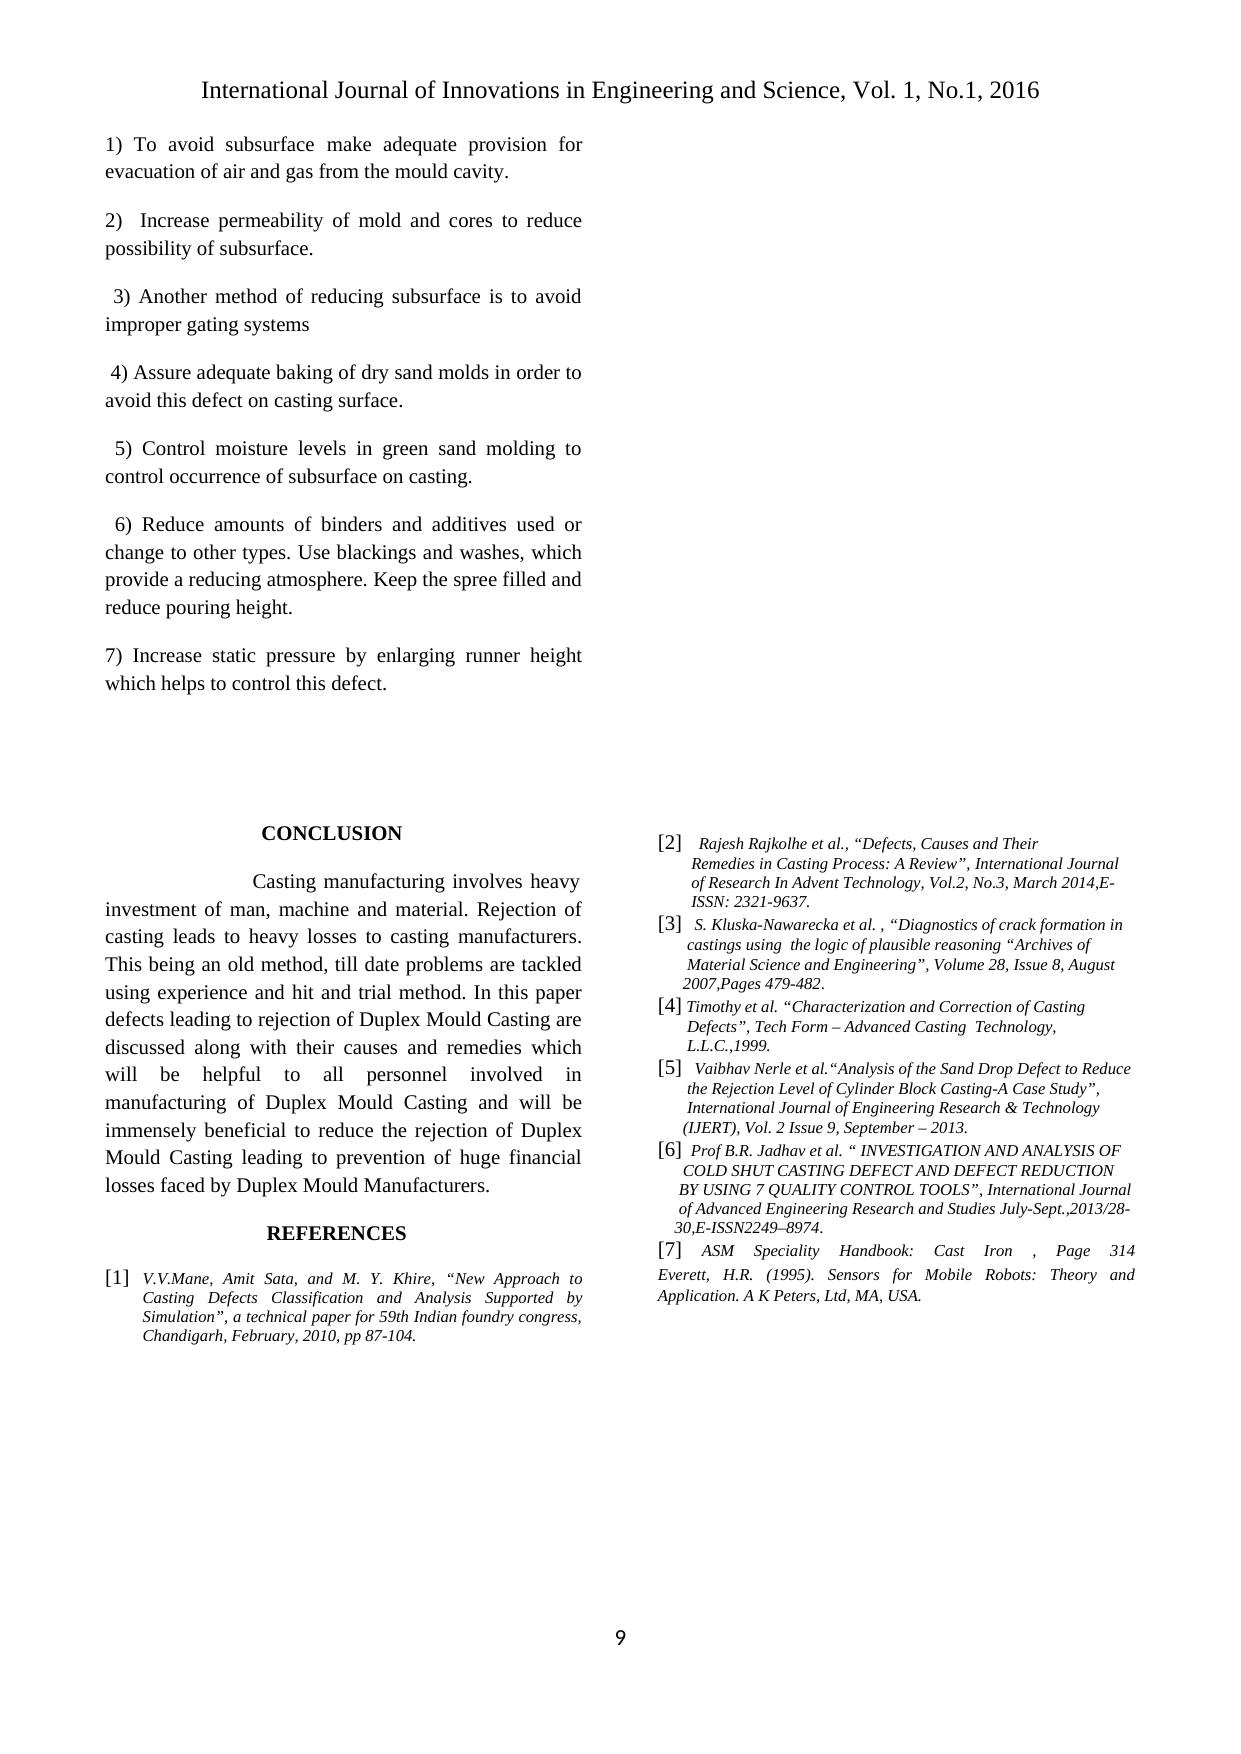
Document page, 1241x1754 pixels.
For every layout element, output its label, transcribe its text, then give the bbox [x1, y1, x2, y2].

text castings using the logic of plausible reasoning “Archives of [658, 935, 1135, 954]
text 7) Increase static pressure by enlarging runner height which helps to control this defect. [105, 643, 583, 695]
text International Journal of Engineering Research & Technology [658, 1098, 1135, 1117]
text (IJERT), Vol. 2 Issue 9, September – 2013. [658, 1117, 1135, 1137]
text [5] Vaibhav Nerle et al.“Analysis of the Sand Drop Defect to Reduce [658, 1055, 1135, 1079]
text REFERENCES [105, 1221, 583, 1245]
text COLD SHUT CASTING DEFECT AND DEFECT REDUCTION [658, 1161, 1135, 1180]
text [2] Rajesh Rajkolhe et al., “Defects, Causes and Their [658, 829, 1135, 854]
text 2007,Pages 479-482. [658, 973, 1135, 993]
text 1) To avoid subsurface make adequate provision for evacuation of air and gas from the mould cavity. [105, 132, 583, 183]
text [4] Timothy et al. “Characterization and Correction of Casting [658, 993, 1135, 1017]
text 30,E-ISSN2249–8974. [658, 1218, 1135, 1237]
text 3) Another method of reducing subsurface is to avoid improper gating systems [105, 284, 583, 336]
text [3] S. Kluska-Nawarecka et al. , “Diagnostics of crack formation in [658, 911, 1135, 935]
text 2) Increase permeability of mold and cores to reduce possibility of subsurface. [105, 208, 583, 259]
text Casting manufacturing involves heavy investment of man, machine and material. Rejection of casting leads to heavy losses to casting manufacturers. This being an old method, till date problems are tackled using experience and hit and trial method. In this paper defects leading to rejection of Duplex Mould Casting are discussed along with their causes and remedies which will be helpful to all personnel involved in manufacturing of Duplex Mould Casting and will be immensely beneficial to reduce the rejection of Duplex Mould Casting leading to prevention of huge financial losses faced by Duplex Mould Manufacturers. [105, 869, 583, 1197]
text Defects”, Tech Form – Advanced Casting Technology, [658, 1017, 1135, 1036]
text BY USING 7 QUALITY CONTROL TOOLS”, International Journal [658, 1180, 1135, 1199]
text [7] ASM Speciality Handbook: Cast Iron , Page 314 Everett, H.R. (1995). Sensors for Mobile Robots: Theory and Application. A K Peters, Ltd, MA, USA. [658, 1237, 1135, 1305]
text 6) Reduce amounts of binders and additives used or change to other types. Use blackings and washes, which provide a reducing atmosphere. Keep the spree filled and reduce pouring height. [105, 512, 583, 619]
text the Rejection Level of Cylinder Block Casting-A Case Study”, [658, 1079, 1135, 1098]
text of Advanced Engineering Research and Studies July-Sept.,2013/28- [658, 1199, 1135, 1218]
text ISSN: 2321-9637. [658, 892, 1135, 911]
text 4) Assure adequate baking of dry sand molds in order to avoid this defect on casting surface. [105, 360, 583, 412]
text 5) Control moisture levels in green sand molding to control occurrence of subsurface on casting. [105, 436, 583, 488]
text Remedies in Casting Process: A Review”, International Journal [658, 854, 1135, 873]
text V.V.Mane, Amit Sata, and M. Y. Khire, “New Approach to Casting Defects Classification and Analysis Supported by Simulation”, a technical paper for 59th Indian foundry congress, Chandigarh, February, 2010, pp 87-104. [105, 1270, 583, 1345]
text [6] Prof B.R. Jadhav et al. “ INVESTIGATION AND ANALYSIS OF [658, 1137, 1135, 1161]
text CONCLUSION [105, 821, 583, 845]
text L.L.C.,1999. [658, 1036, 1135, 1055]
text of Research In Advent Technology, Vol.2, No.3, March 2014,E- [658, 873, 1135, 892]
text Material Science and Engineering”, Volume 28, Issue 8, August [658, 954, 1135, 973]
